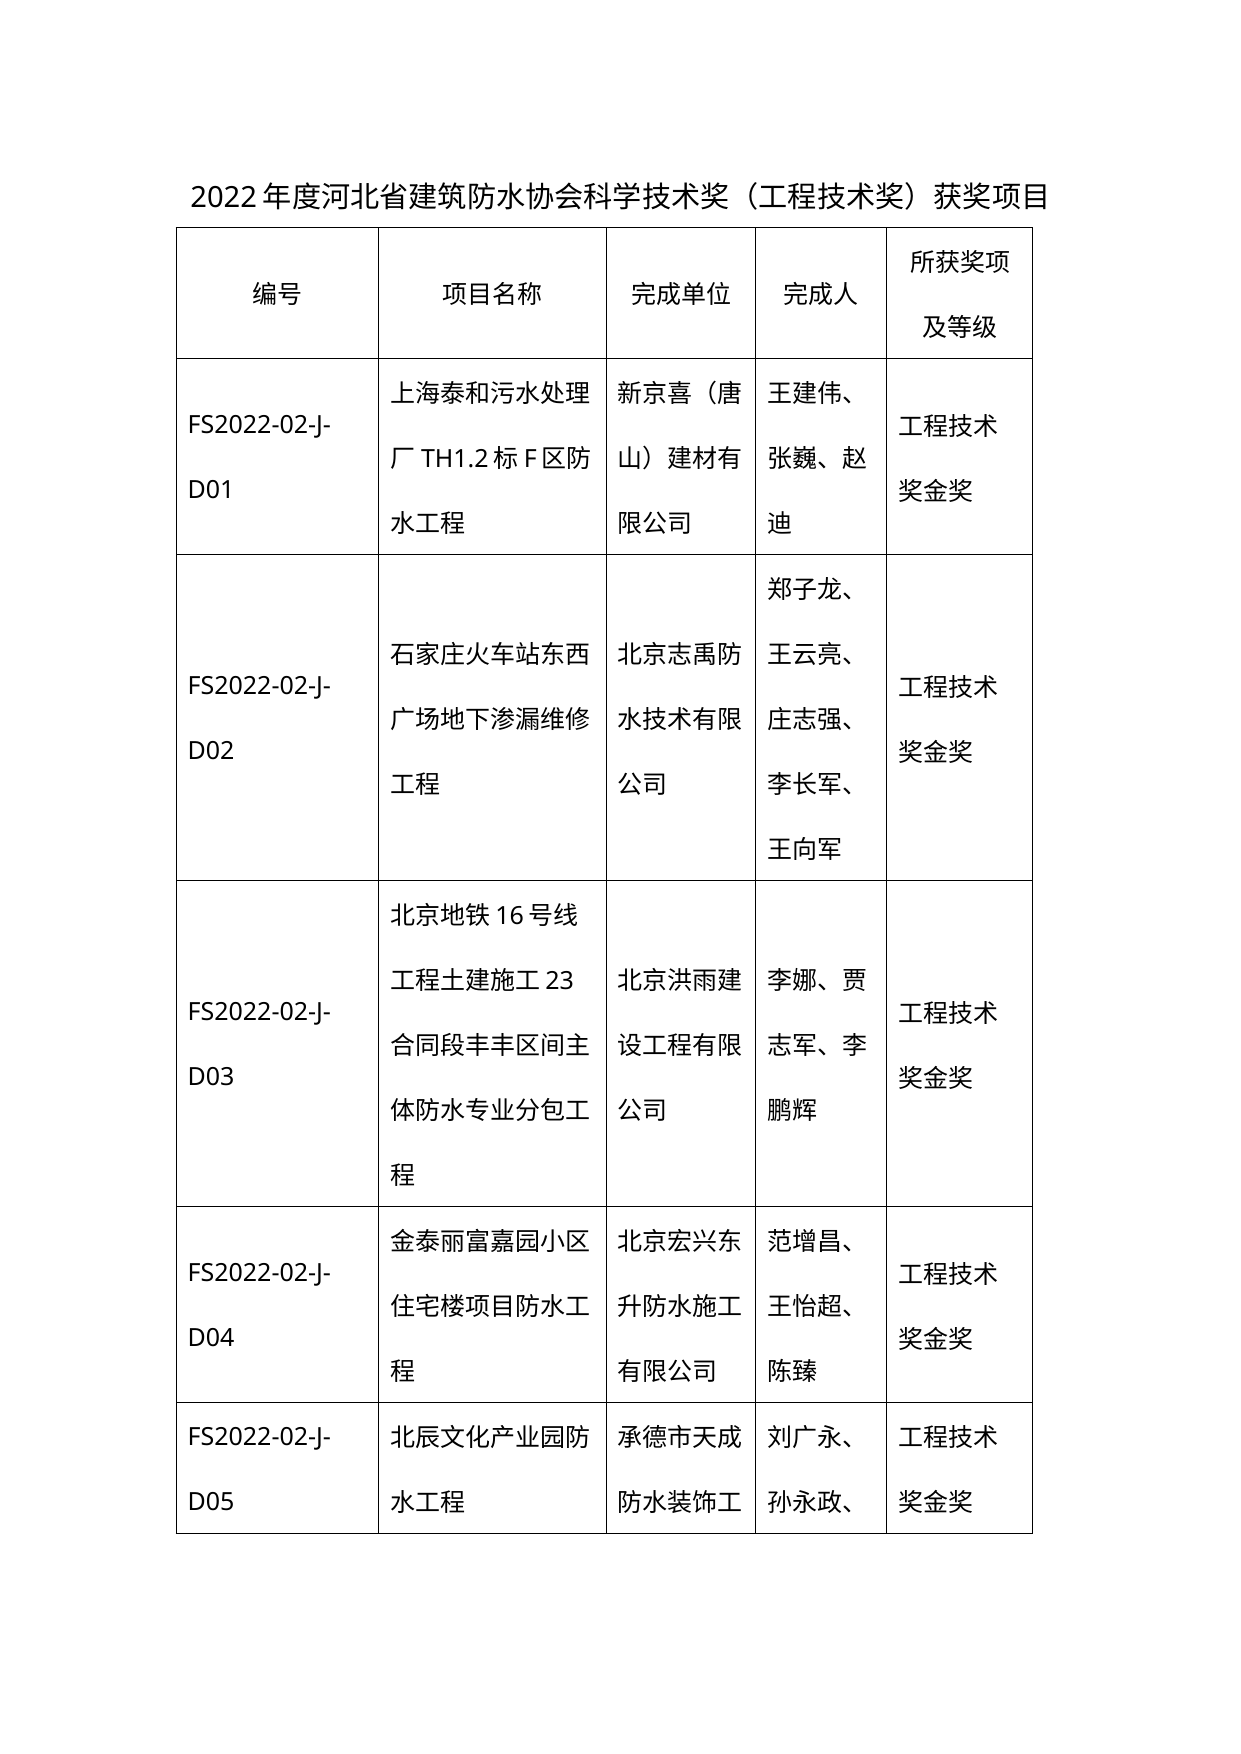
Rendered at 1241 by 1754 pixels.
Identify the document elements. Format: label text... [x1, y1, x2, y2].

table_cell FS2022-02-J-D04 [177, 1207, 378, 1402]
table_cell 郑子龙、王云亮、庄志强、李长军、王向军 [756, 555, 886, 880]
table_cell 金泰丽富嘉园小区住宅楼项目防水工程 [379, 1207, 606, 1402]
table_cell FS2022-02-J-D01 [177, 359, 378, 554]
table_cell 石家庄火车站东西广场地下渗漏维修工程 [379, 555, 606, 880]
table_cell 北京志禹防水技术有限公司 [607, 555, 755, 880]
table_cell FS2022-02-J-D02 [177, 555, 378, 880]
table_cell 上海泰和污水处理厂 TH1.2标F区防水工程 [379, 359, 606, 554]
table_cell 工程技术奖金奖 [887, 1207, 1032, 1402]
table_header 完成人 [756, 228, 886, 358]
table_cell FS2022-02-J-D03 [177, 881, 378, 1206]
text 2022年度河北省建筑防水协会科学技术奖（工程技术奖）获奖项目 [187, 162, 1053, 227]
table_cell 刘广永、孙永政、刘明华 [756, 1403, 886, 1533]
table_cell 范增昌、王怡超、陈臻 [756, 1207, 886, 1402]
table_cell 工程技术奖金奖 [887, 1403, 1032, 1533]
table_cell 工程技术奖金奖 [887, 555, 1032, 880]
table_cell 北京地铁16号线工程土建施工23合同段丰丰区间主体防水专业分包工程 [379, 881, 606, 1206]
table_cell FS2022-02-J-D05 [177, 1403, 378, 1533]
table_cell 北京洪雨建设工程有限公司 [607, 881, 755, 1206]
table_header 项目名称 [379, 228, 606, 358]
table_header 所获奖项及等级 [887, 228, 1032, 358]
table_cell 新京喜（唐山）建材有限公司 [607, 359, 755, 554]
table_cell 北京宏兴东升防水施工有限公司 [607, 1207, 755, 1402]
table_cell 承德市天成防水装饰工程有限公司 [607, 1403, 755, 1533]
table_cell 工程技术奖金奖 [887, 359, 1032, 554]
table_header 编号 [177, 228, 378, 358]
table_header 完成单位 [607, 228, 755, 358]
table_cell 王建伟、张巍、赵迪 [756, 359, 886, 554]
table_cell 工程技术奖金奖 [887, 881, 1032, 1206]
table_cell 北辰文化产业园防水工程 [379, 1403, 606, 1533]
table_cell 李娜、贾志军、李鹏辉 [756, 881, 886, 1206]
